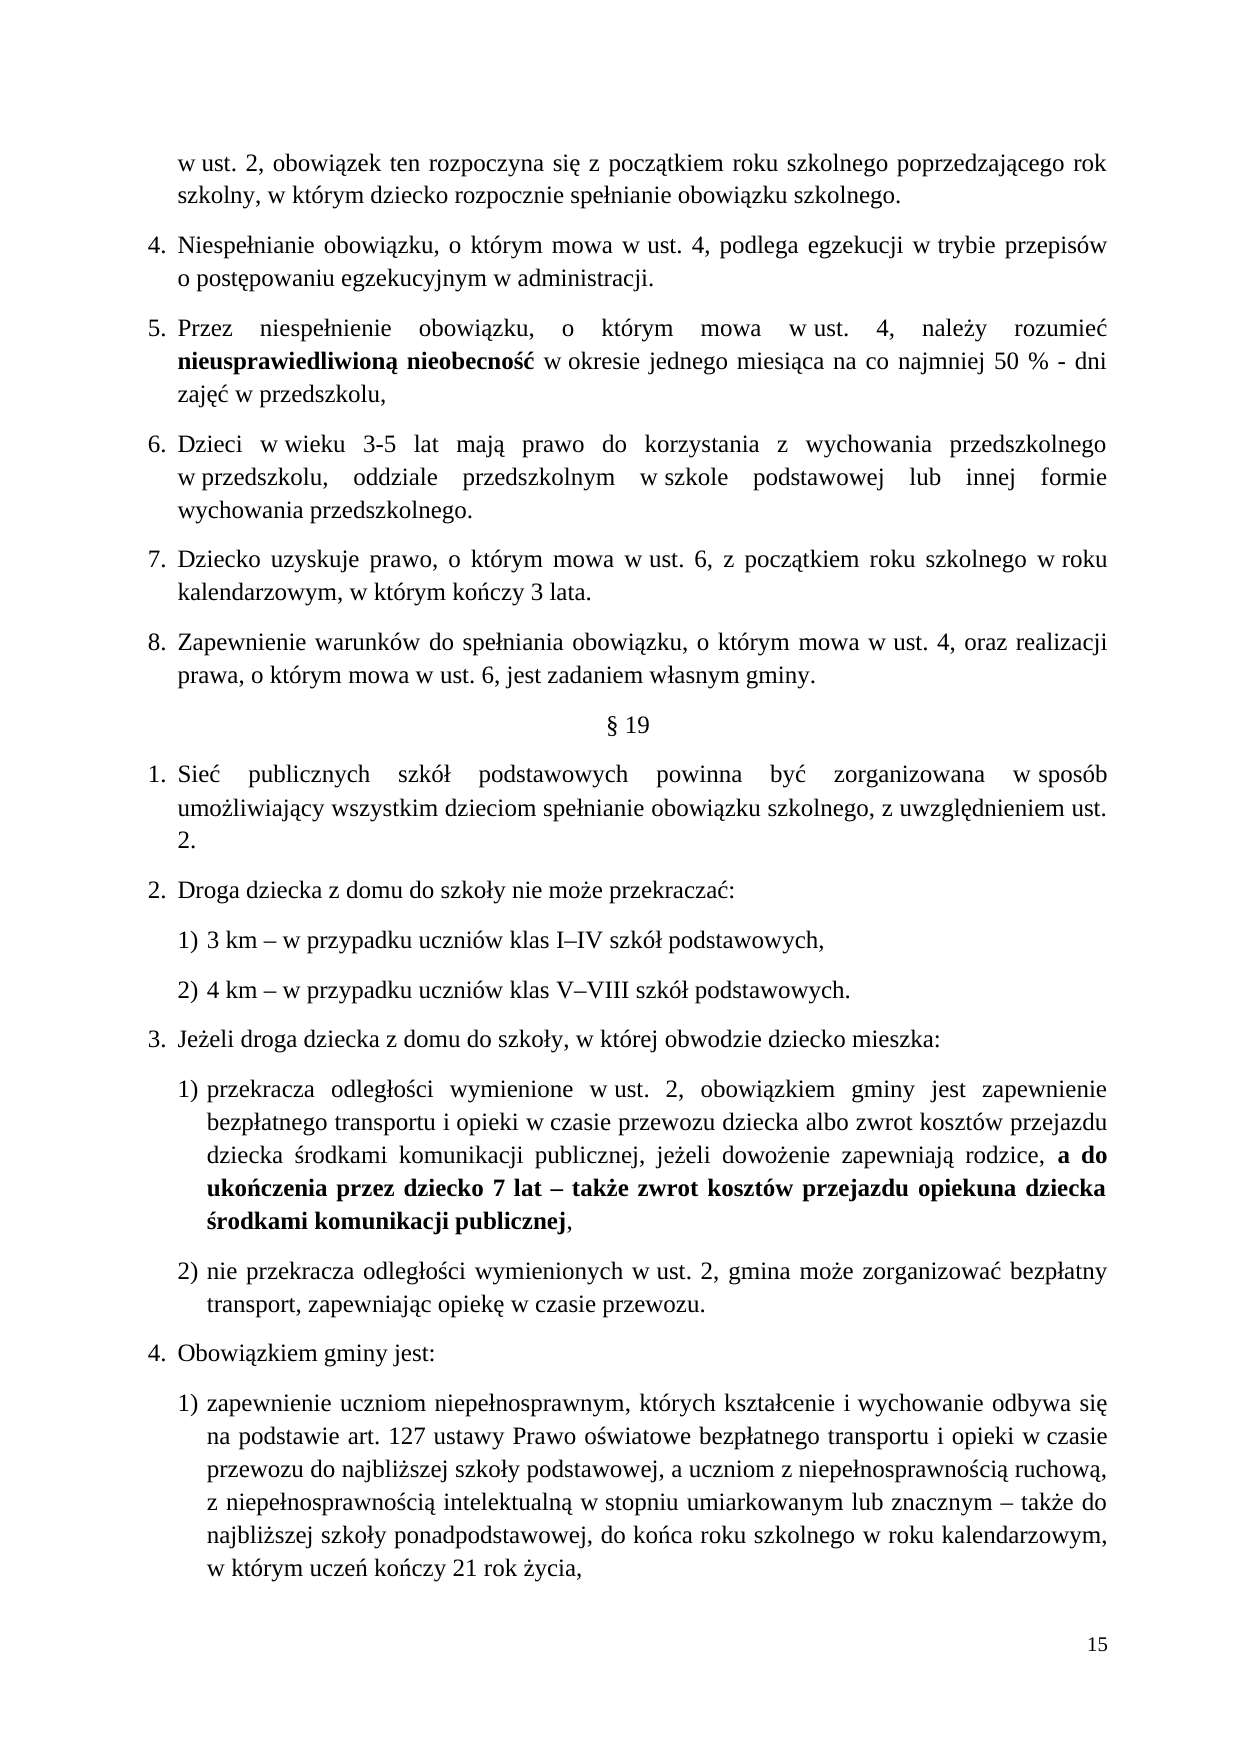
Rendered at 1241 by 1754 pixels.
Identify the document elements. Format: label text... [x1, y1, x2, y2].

list Jeżeli droga dziecka z domu do szkoły, w której obwodzie dziecko mieszka: [148, 1024, 1107, 1053]
list Obowiązkiem gminy jest: [148, 1338, 1107, 1367]
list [148, 148, 1107, 209]
list Sieć publicznych szkół podstawowych powinna być zorganizowana w sposób umożliwiający wszystkim dzieciom spełnianie obowiązku szkolnego, z uwzględnieniem ust. 2. [148, 759, 1107, 854]
list 4 km – w przypadku uczniów klas V–VIII szkół podstawowych. [177, 975, 1107, 1003]
list Droga dziecka z domu do szkoły nie może przekraczać: [148, 875, 1107, 904]
list Przez niespełnienie obowiązku, o którym mowa w ust. 4, należy rozumieć nieusprawiedliwioną nieobecność w okresie jednego miesiąca na co najmniej 50 % - dni zajęć w przedszkolu, [148, 313, 1107, 408]
list 3 km – w przypadku uczniów klas I–IV szkół podstawowych, [177, 925, 1107, 954]
list zapewnienie uczniom niepełnosprawnym, których kształcenie i wychowanie odbywa się na podstawie art. 127 ustawy Prawo oświatowe bezpłatnego transportu i opieki w czasie przewozu do najbliższej szkoły podstawowej, a uczniom z niepełnosprawnością ruchową, z niepełnosprawnością intelektualną w stopniu umiarkowanym lub znacznym – także do najbliższej szkoły ponadpodstawowej, do końca roku szkolnego w roku kalendarzowym, w którym uczeń kończy 21 rok życia, [177, 1388, 1107, 1582]
list Zapewnienie warunków do spełniania obowiązku, o którym mowa w ust. 4, oraz realizacji prawa, o którym mowa w ust. 6, jest zadaniem własnym gminy. [148, 627, 1107, 689]
list nie przekracza odległości wymienionych w ust. 2, gmina może zorganizować bezpłatny transport, zapewniając opiekę w czasie przewozu. [177, 1256, 1107, 1318]
list Dziecko uzyskuje prawo, o którym mowa w ust. 6, z początkiem roku szkolnego w roku kalendarzowym, w którym kończy 3 lata. [148, 544, 1107, 606]
list Niespełnianie obowiązku, o którym mowa w ust. 4, podlega egzekucji w trybie przepisów o postępowaniu egzekucyjnym w administracji. [148, 230, 1107, 292]
text § 19 [148, 710, 1107, 739]
list Dzieci w wieku 3-5 lat mają prawo do korzystania z wychowania przedszkolnego w przedszkolu, oddziale przedszkolnym w szkole podstawowej lub innej formie wychowania przedszkolnego. [148, 429, 1107, 523]
list przekracza odległości wymienione w ust. 2, obowiązkiem gminy jest zapewnienie bezpłatnego transportu i opieki w czasie przewozu dziecka albo zwrot kosztów przejazdu dziecka środkami komunikacji publicznej, jeżeli dowożenie zapewniają rodzice, a do ukończenia przez dziecko 7 lat – także zwrot kosztów przejazdu opiekuna dziecka środkami komunikacji publicznej, [177, 1074, 1107, 1235]
